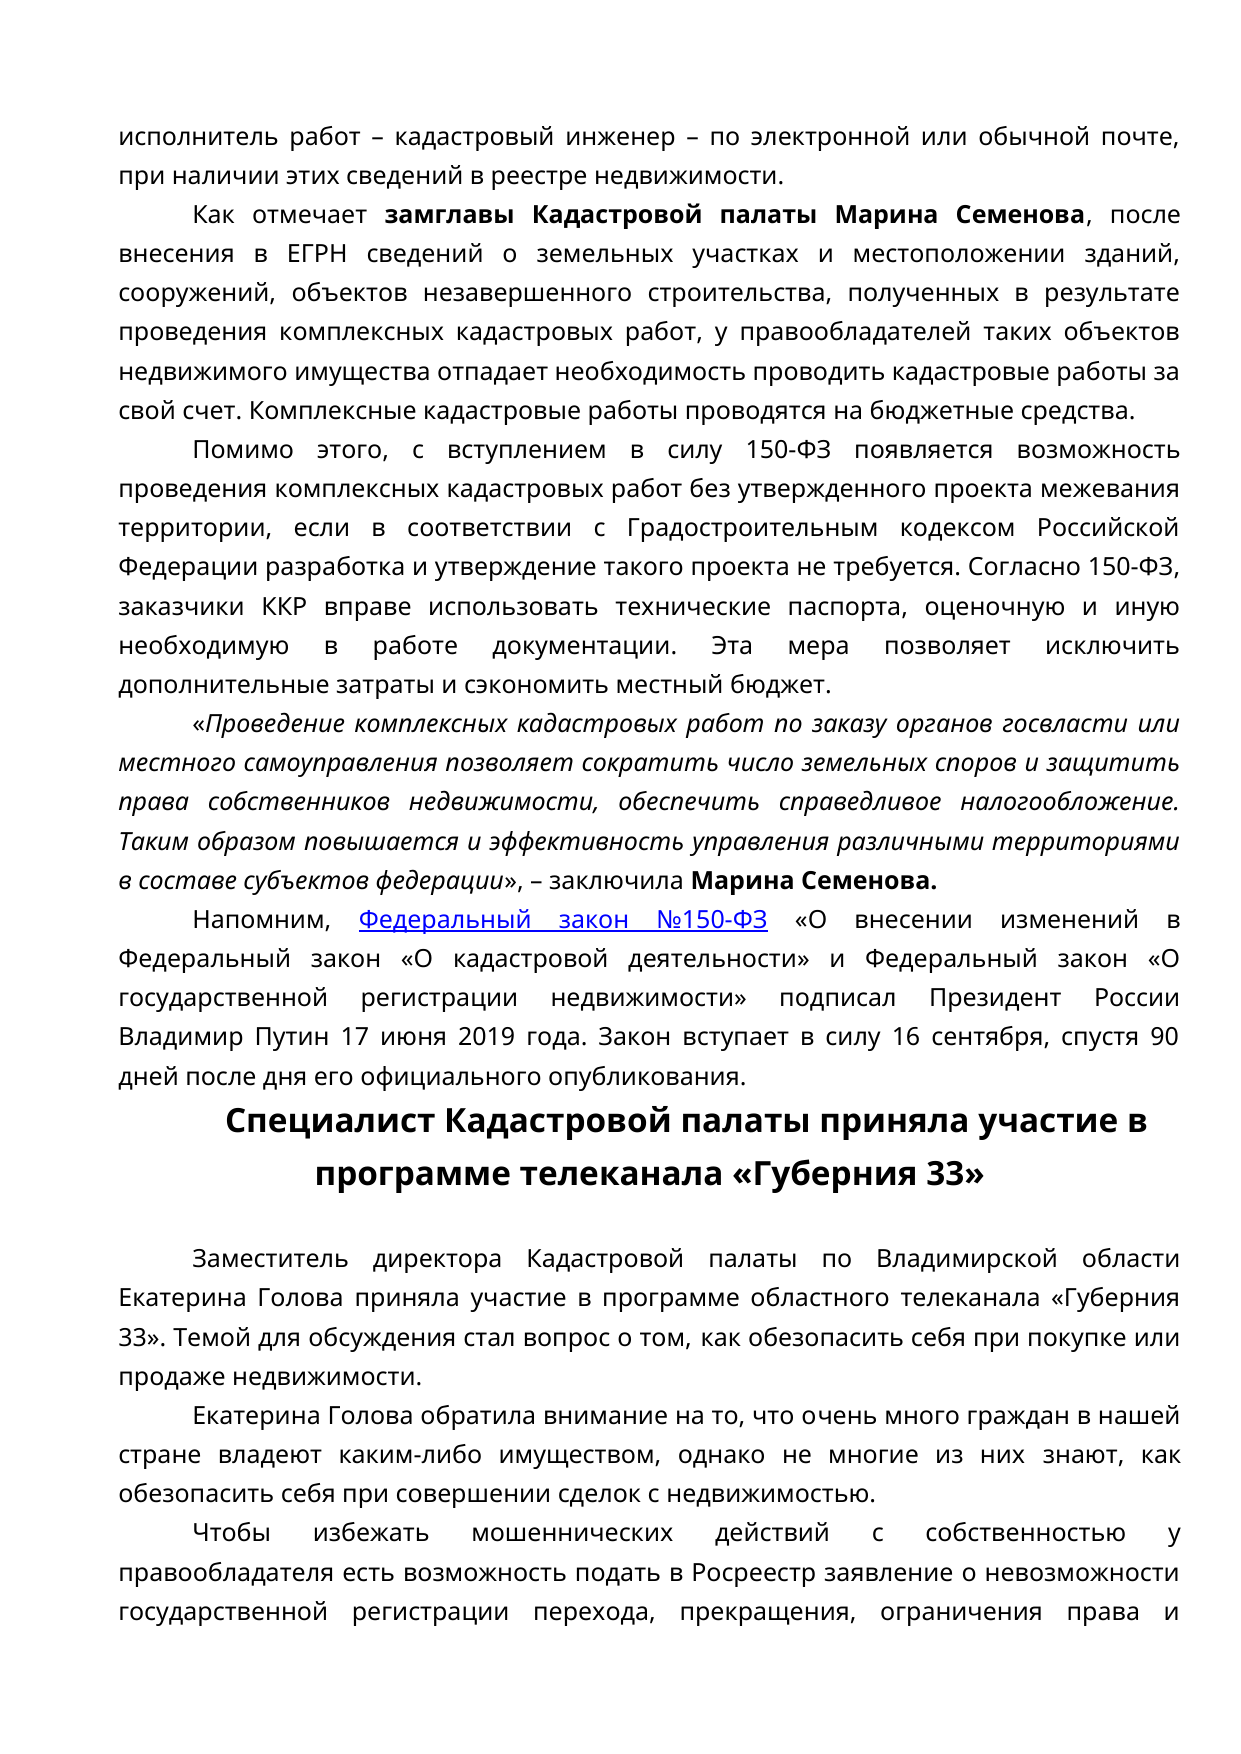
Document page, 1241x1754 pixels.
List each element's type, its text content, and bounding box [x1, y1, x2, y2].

text «Проведение комплексных кадастровых работ по заказу органов госвласти или местного самоуправления позволяет сократить число земельных споров и защитить права собственников недвижимости, обеспечить справедливое налогообложение. Таким образом повышается и эффективность управления различными территориями в составе субъектов федерации», – заключила Марина Семенова. [118, 706, 1181, 896]
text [118, 1515, 1181, 1627]
text Как отмечает замглавы Кадастровой палаты Марина Семенова, после внесения в ЕГРН сведений о земельных участках и местоположении зданий, сооружений, объектов незавершенного строительства, полученных в результате проведения комплексных кадастровых работ, у правообладателей таких объектов недвижимого имущества отпадает необходимость проводить кадастровые работы за свой счет. Комплексные кадастровые работы проводятся на бюджетные средства. [118, 196, 1181, 426]
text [118, 118, 1181, 191]
text Екатерина Голова обратила внимание на то, что очень много граждан в нашей стране владеют каким-либо имуществом, однако не многие из них знают, как обезопасить себя при совершении сделок с недвижимостью. [118, 1397, 1181, 1510]
text Заместитель директора Кадастровой палаты по Владимирской области Екатерина Голова приняла участие в программе областного телеканала «Губерния 33». Темой для обсуждения стал вопрос о том, как обезопасить себя при покупке или продаже недвижимости. [118, 1241, 1181, 1392]
text Специалист Кадастровой палаты приняла участие в программе телеканала «Губерния 33» [118, 1097, 1181, 1195]
text Помимо этого, с вступлением в силу 150-ФЗ появляется возможность проведения комплексных кадастровых работ без утвержденного проекта межевания территории, если в соответствии с Градостроительным кодексом Российской Федерации разработка и утверждение такого проекта не требуется. Согласно 150-ФЗ, заказчики ККР вправе использовать технические паспорта, оценочную и иную необходимую в работе документации. Эта мера позволяет исключить дополнительные затраты и сэкономить местный бюджет. [118, 431, 1181, 701]
text Напомним, Федеральный закон №150-ФЗ «О внесении изменений в Федеральный закон «О кадастровой деятельности» и Федеральный закон «О государственной регистрации недвижимости» подписал Президент России Владимир Путин 17 июня 2019 года. Закон вступает в силу 16 сентября, спустя 90 дней после дня его официального опубликования. [118, 901, 1181, 1092]
